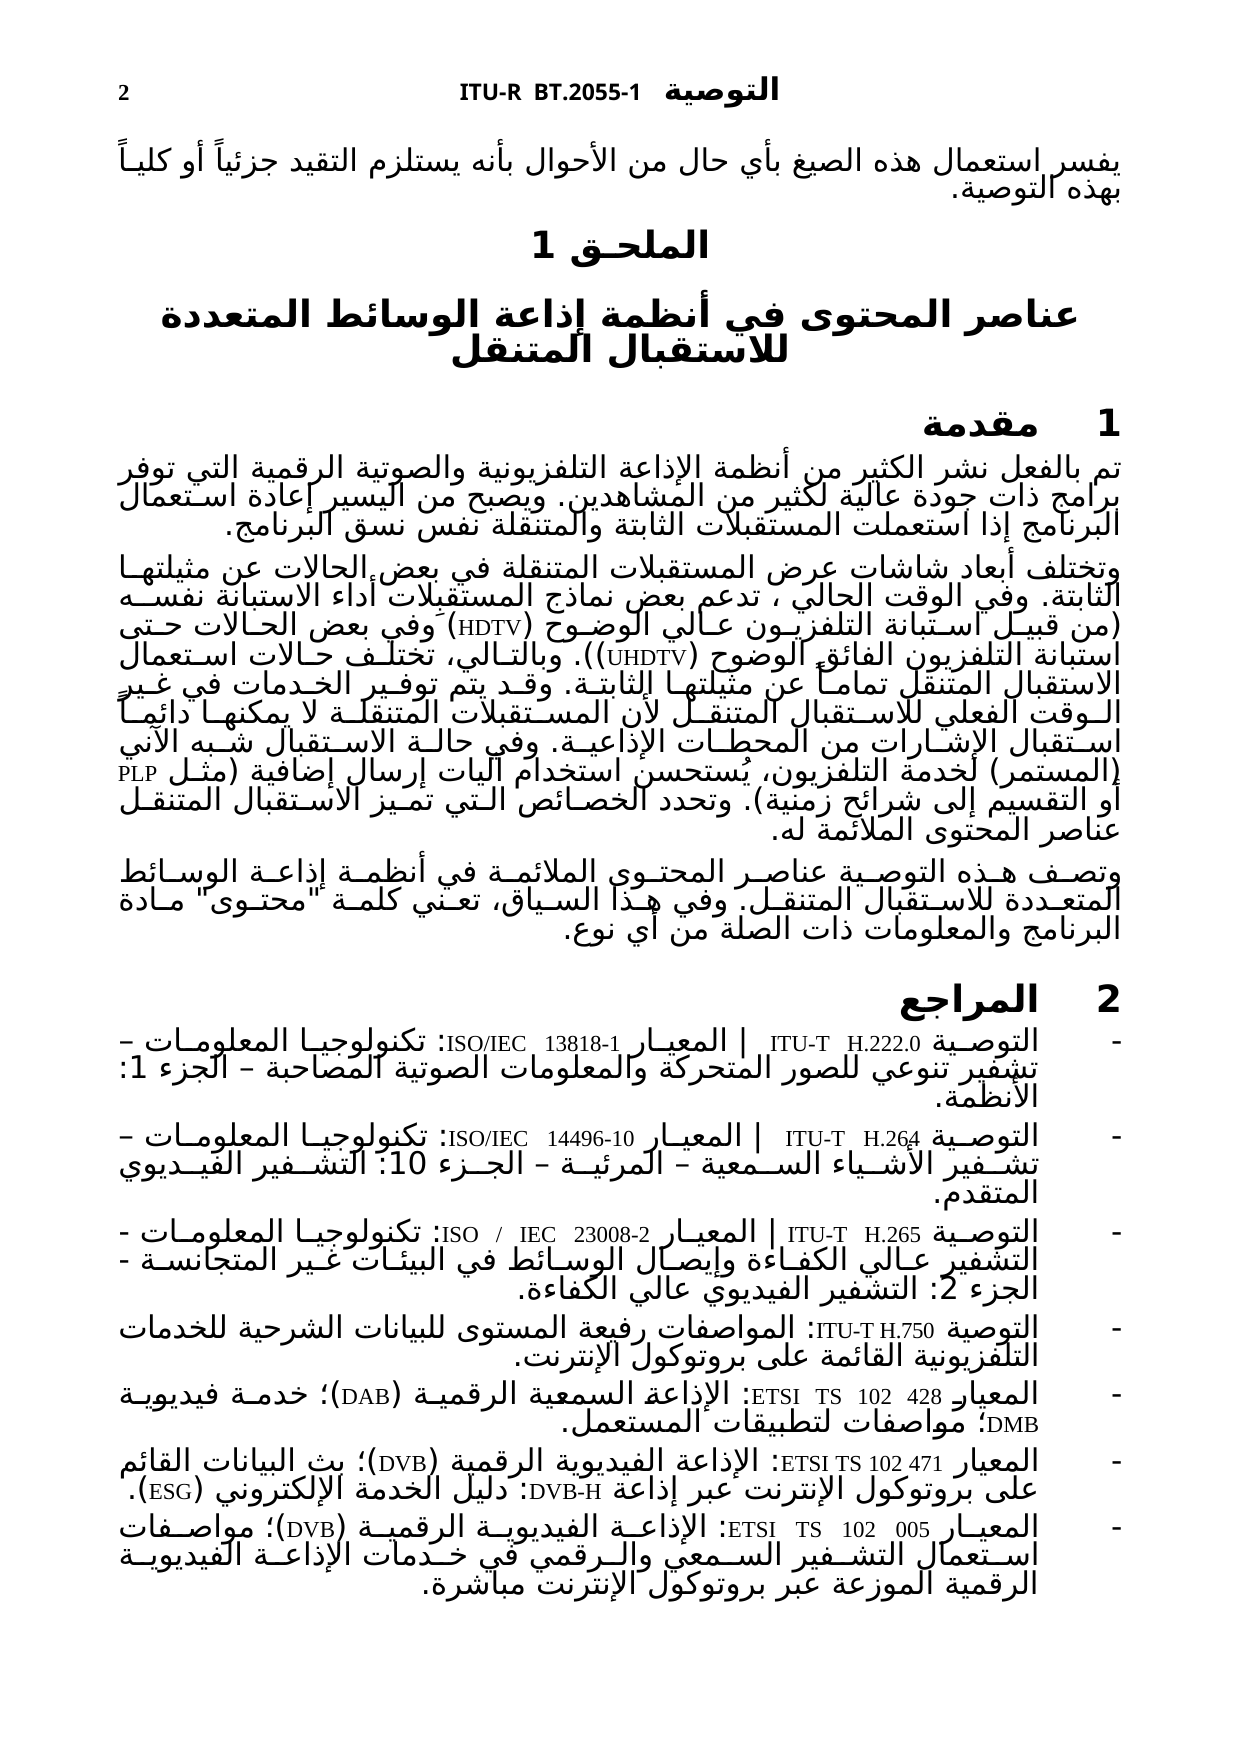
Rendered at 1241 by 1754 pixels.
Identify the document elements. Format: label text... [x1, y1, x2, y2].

text وتختلف أبعاد شاشات عرض المستقبلات المتنقلة في بعض الحالات عن مثيلتها الثابتة. وفي الوقت الحالي ، تدعم بعض نماذج المستقبِلات أداء الاستبانة نفسه (من قبيل استبانة التلفزيون عالي الوضوح (HDTV) وفي بعض الحالات حتى استبانة التلفزيون الفائق الوضوح (UHDTV)). وبالتالي، تختلف حالات استعمال الاستقبال المتنقل تماماً عن مثيلتها الثابتة. وقد يتم توفير الخدمات في غير الوقت الفعلي للاستقبال المتنقل لأن المستقبلات المتنقلة لا يمكنها دائماً استقبال الإشارات من المحطات الإذاعية. وفي حالة الاستقبال شبه الآني (المستمر) لخدمة التلفزيون، يُستحسن استخدام آليات إرسال إضافية (مثل PLP أو التقسيم إلى شرائح زمنية). وتحدد الخصائص التي تميز الاستقبال المتنقل عناصر المحتوى الملائمة له. [118, 556, 1122, 847]
text تم بالفعل نشر الكثير من أنظمة الإذاعة التلفزيونية والصوتية الرقمية التي توفر برامج ذات جودة عالية لكثير من المشاهدين. ويصبح من اليسير إعادة استعمال البرنامج إذا استعملت المستقبلات الثابتة والمتنقلة نفس نسق البرنامج. [118, 456, 1122, 543]
text - التوصية ITU-T H.264 | المعيار ISO/IEC 14496-10: تكنولوجيا المعلومات – تشفير الأشياء السمعية – المرئية – الجزء 10: التشفير الفيديوي المتقدم. [118, 1123, 1122, 1211]
text - المعيار ETSI TS 102 471: الإذاعة الفيديوية الرقمية (DVB)؛ بث البيانات القائم على بروتوكول الإنترنت عبر إذاعة DVB-H: دليل الخدمة الإلكتروني (ESG). [118, 1448, 1122, 1506]
text - التوصية ITU-T H.222.0 | المعيار ISO/IEC 13818-1: تكنولوجيا المعلومات – تشفير تنوعي للصور المتحركة والمعلومات الصوتية المصاحبة – الجزء 1: الأنظمة. [118, 1028, 1122, 1115]
text - التوصية ITU-T H.750: المواصفات رفيعة المستوى للبيانات الشرحية للخدمات التلفزيونية القائمة على بروتوكول الإنترنت. [118, 1315, 1025, 1373]
text وتصف هذه التوصية عناصر المحتوى الملائمة في أنظمة إذاعة الوسائط المتعددة للاستقبال المتنقل. وفي هذا السياق، تعني كلمة "محتوى" مادة البرنامج والمعلومات ذات الصلة من أي نوع. [118, 860, 1122, 947]
text - المعيار ETSI TS 102 428: الإذاعة السمعية الرقمية (DAB)؛ خدمة فيديوية DMB؛ مواصفات لتطبيقات المستعمل. [118, 1382, 1122, 1440]
title الملحـق 1 عناصر ال‍محتوى في أنظمة إذاعة الوسائط ال‍متعددة للاستقبال ال‍متنقل [118, 231, 1122, 371]
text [118, 148, 1122, 206]
text - التوصية ITU-T H.750: المواصفات رفيعة المستوى للبيانات الشرحية للخدمات التلفزيونية القائمة على بروتوكول الإنترنت. [975, 1315, 1122, 1373]
text - التوصية ITU-T H.265 | المعيار ISO / IEC 23008-2: تكنولوجيا المعلومات - التشفير عالي الكفاءة وإيصال الوسائط في البيئات غير المتجانسة - الجزء 2: التشفير الفيديوي عالي الكفاءة. [118, 1219, 1122, 1307]
subtitle 1 مقدمة [118, 408, 1122, 443]
subtitle 2 المراجع [118, 984, 1016, 1019]
text - المعيار ETSI TS 102 005: الإذاعة الفيديوية الرقمية (DVB)؛ مواصفات استعمال التشفير السمعي والرقمي في خدمات الإذاعة الفيديوية الرقمية الموزعة عبر بروتوكول الإنترنت مباشرة. [118, 1515, 1122, 1602]
subtitle 2 المراجع [977, 984, 1122, 1019]
